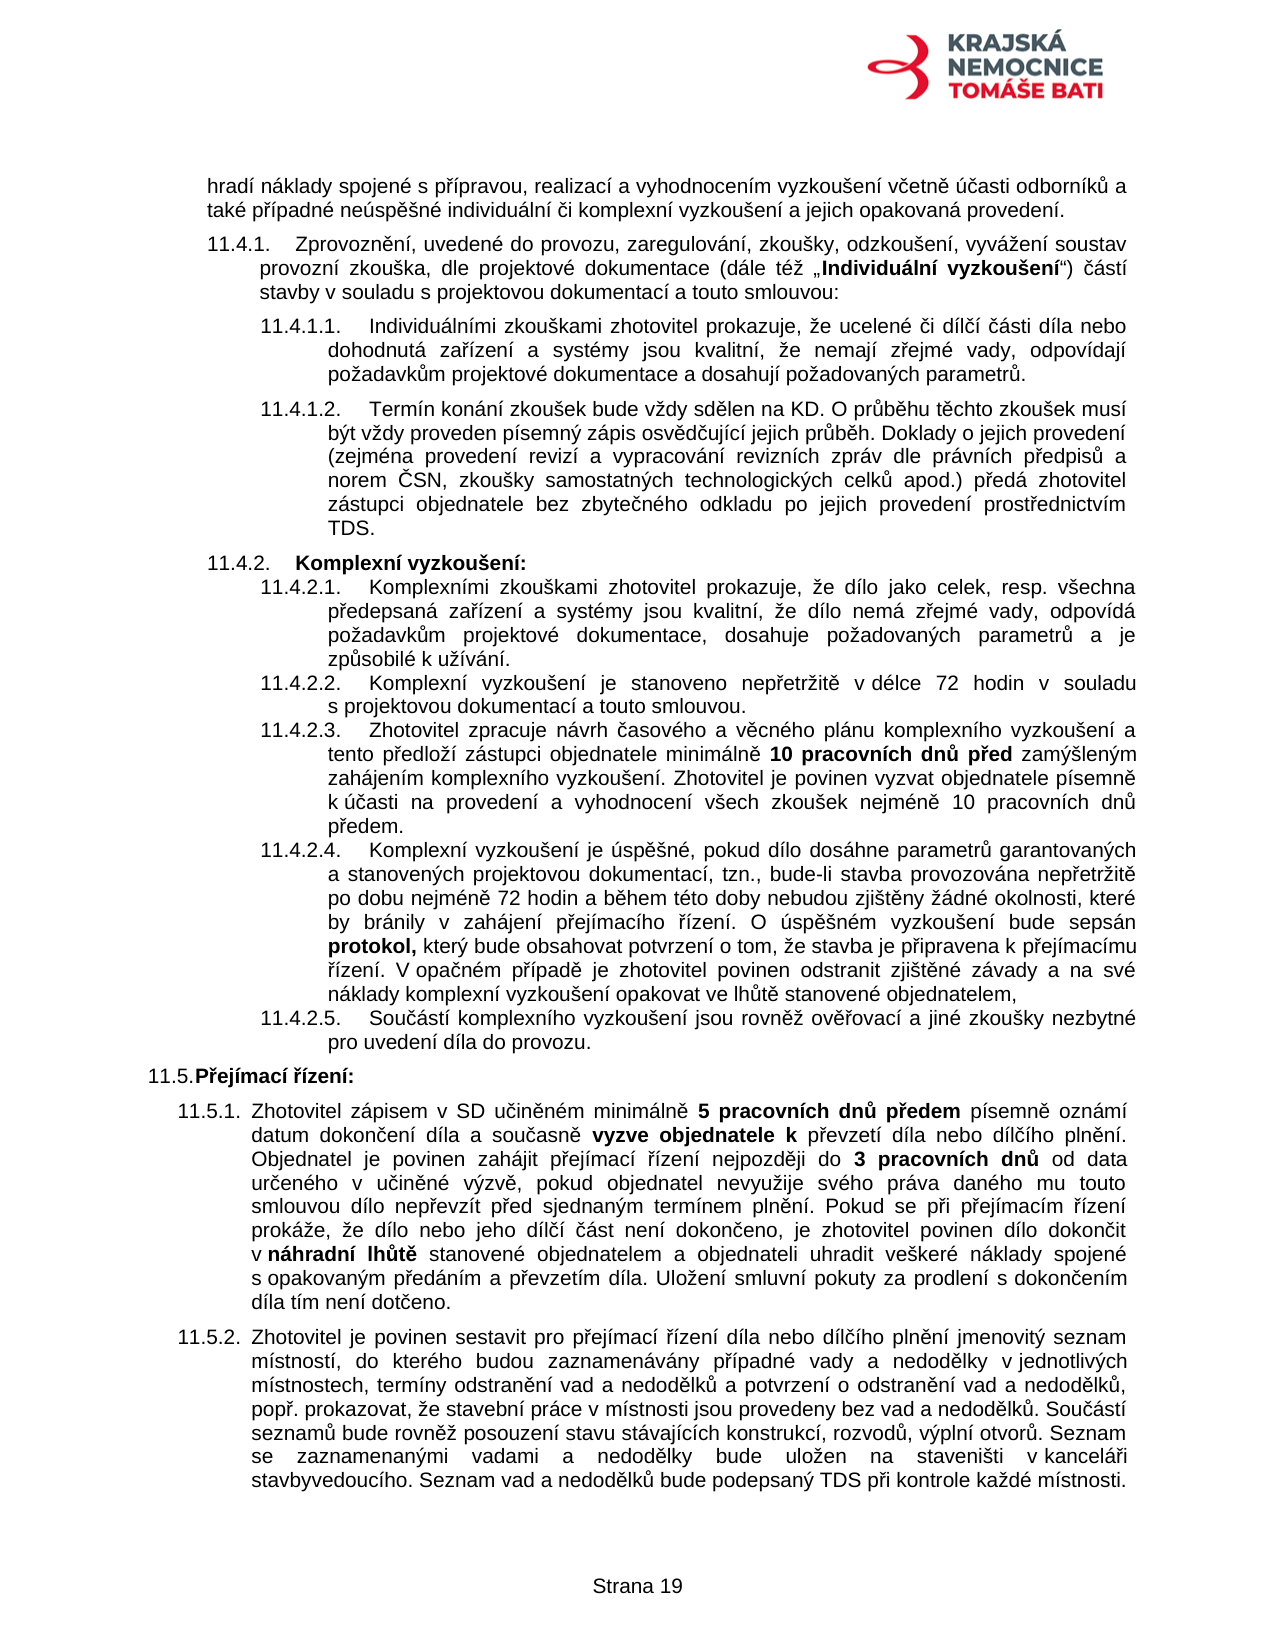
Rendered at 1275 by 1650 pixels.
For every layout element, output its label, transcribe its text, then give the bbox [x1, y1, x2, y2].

list Zprovoznění, uvedené do provozu, zaregulování, zkoušky, odzkoušení, vyvážení soustav provozní zkouška, dle projektové dokumentace (dále též „Individuální vyzkoušení“) částí stavby v souladu s projektovou dokumentací a touto smlouvou: [207, 232, 1127, 304]
list Komplexními zkouškami zhotovitel prokazuje, že dílo jako celek, resp. všechna předepsaná zařízení a systémy jsou kvalitní, že dílo nemá zřejmé vady, odpovídá požadavkům projektové dokumentace, dosahuje požadovaných parametrů a je způsobilé k užívání. [260, 574, 1137, 670]
list Přejímací řízení: [148, 1064, 1127, 1088]
list Komplexní vyzkoušení je stanoveno nepřetržitě v délce 72 hodin v souladu s projektovou dokumentací a touto smlouvou. [260, 670, 1137, 718]
picture [843, 14, 1128, 117]
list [148, 173, 1127, 221]
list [177, 1324, 1127, 1492]
list Součástí komplexního vyzkoušení jsou rovněž ověřovací a jiné zkoušky nezbytné pro uvedení díla do provozu. [260, 1006, 1137, 1054]
list Komplexní vyzkoušení: [207, 551, 1127, 574]
list Zhotovitel zápisem v SD učiněném minimálně 5 pracovních dnů předem písemně oznámí datum dokončení díla a současně vyzve objednatele k převzetí díla nebo dílčího plnění. Objednatel je povinen zahájit přejímací řízení nejpozději do 3 pracovních dnů od data určeného v učiněné výzvě, pokud objednatel nevyužije svého práva daného mu touto smlouvou dílo nepřevzít před sjednaným termínem plnění. Pokud se při přejímacím řízení prokáže, že dílo nebo jeho dílčí část není dokončeno, je zhotovitel povinen dílo dokončit v náhradní lhůtě stanovené objednatelem a objednateli uhradit veškeré náklady spojené s opakovaným předáním a převzetím díla. Uložení smluvní pokuty za prodlení s dokončením díla tím není dotčeno. [177, 1098, 1127, 1314]
list Individuálními zkouškami zhotovitel prokazuje, že ucelené či dílčí části díla nebo dohodnutá zařízení a systémy jsou kvalitní, že nemají zřejmé vady, odpovídají požadavkům projektové dokumentace a dosahují požadovaných parametrů. [260, 314, 1127, 386]
list Zhotovitel zpracuje návrh časového a věcného plánu komplexního vyzkoušení a tento předloží zástupci objednatele minimálně 10 pracovních dnů před zamýšleným zahájením komplexního vyzkoušení. Zhotovitel je povinen vyzvat objednatele písemně k účasti na provedení a vyhodnocení všech zkoušek nejméně 10 pracovních dnů předem. [260, 718, 1137, 838]
list Komplexní vyzkoušení je úspěšné, pokud dílo dosáhne parametrů garantovaných a stanovených projektovou dokumentací, tzn., bude-li stavba provozována nepřetržitě po dobu nejméně 72 hodin a během této doby nebudou zjištěny žádné okolnosti, které by bránily v zahájení přejímacího řízení. O úspěšném vyzkoušení bude sepsán protokol, který bude obsahovat potvrzení o tom, že stavba je připravena k přejímacímu řízení. V opačném případě je zhotovitel povinen odstranit zjištěné závady a na své náklady komplexní vyzkoušení opakovat ve lhůtě stanovené objednatelem, [260, 838, 1137, 1006]
list Termín konání zkoušek bude vždy sdělen na KD. O průběhu těchto zkoušek musí být vždy proveden písemný zápis osvědčující jejich průběh. Doklady o jejich provedení (zejména provedení revizí a vypracování revizních zpráv dle právních předpisů a norem ČSN, zkoušky samostatných technologických celků apod.) předá zhotovitel zástupci objednatele bez zbytečného odkladu po jejich provedení prostřednictvím TDS. [260, 396, 1127, 540]
